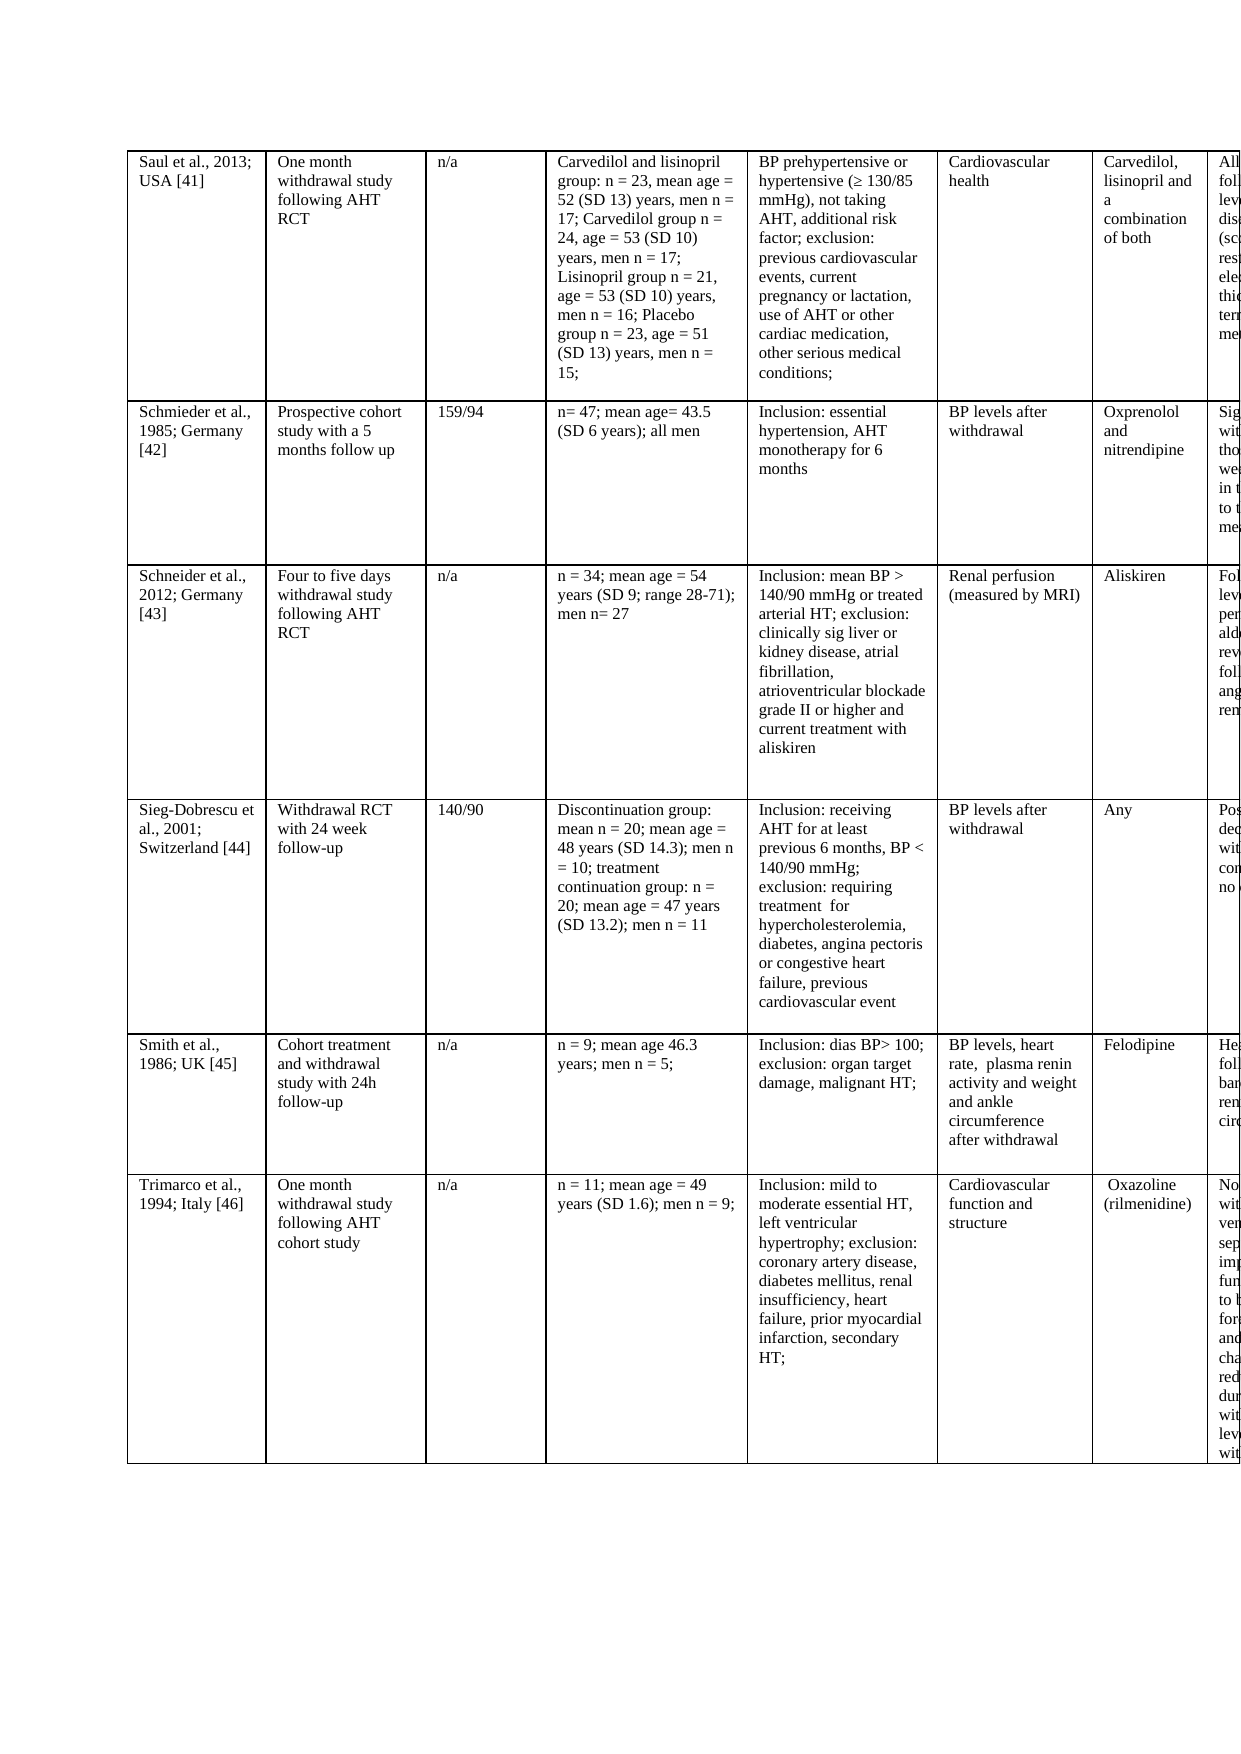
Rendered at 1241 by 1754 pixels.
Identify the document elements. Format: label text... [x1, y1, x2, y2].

table_cell n/a [427, 1035, 545, 1173]
table_cell Prospective cohort study with a 5 months follow up [267, 402, 425, 564]
table_cell BP prehypertensive or hypertensive (≥ 130/85 mmHg), not taking AHT, additional risk factor; exclusion: previous cardiovascular events, current pregnancy or lactation, use of AHT or other cardiac medication, other serious medical conditions; [748, 152, 937, 400]
table_cell One month withdrawal study following AHT RCT [267, 152, 425, 400]
table_cell BP levels after withdrawal [938, 800, 1092, 1033]
table_cell Discontinuation group: mean n = 20; mean age = 48 years (SD 14.3); men n = 10; treatment continuation group: n = 20; mean age = 47 years (SD 13.2); men n = 11 [547, 800, 747, 1033]
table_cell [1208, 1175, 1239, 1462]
table_cell n= 47; mean age= 43.5 (SD 6 years); all men [547, 402, 747, 564]
table_cell Four to five days withdrawal study following AHT RCT [267, 566, 425, 798]
table_cell n/a [427, 566, 545, 798]
table_cell n/a [427, 152, 545, 400]
table_cell Carvedilol, lisinopril and a combination of both [1093, 152, 1207, 400]
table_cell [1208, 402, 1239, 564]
table_cell n/a [427, 1175, 545, 1462]
table_cell Renal perfusion (measured by MRI) [938, 566, 1092, 798]
table_cell Cardiovascular function and structure [938, 1175, 1092, 1462]
table_cell Aliskiren [1093, 566, 1207, 798]
table_cell Schneider et al., 2012; Germany [43] [128, 566, 265, 798]
table_cell One month withdrawal study following AHT cohort study [267, 1175, 425, 1462]
table_cell Inclusion: essential hypertension, AHT monotherapy for 6 months [748, 402, 937, 564]
table_cell Saul et al., 2013; USA [41] [128, 152, 265, 400]
table_cell Inclusion: mild to moderate essential HT, left ventricular hypertrophy; exclusion: coronary artery disease, diabetes mellitus, renal insufficiency, heart failure, prior myocardial infarction, secondary HT; [748, 1175, 937, 1462]
table_cell 140/90 [427, 800, 545, 1033]
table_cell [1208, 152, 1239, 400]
table_cell Withdrawal RCT with 24 week follow-up [267, 800, 425, 1033]
table_cell Carvedilol and lisinopril group: n = 23, mean age = 52 (SD 13) years, men n = 17; Carvedilol group n = 24, age = 53 (SD 10) years, men n = 17; Lisinopril group n = 21, age = 53 (SD 10) years, men n = 16; Placebo group n = 23, age = 51 (SD 13) years, men n = 15; [547, 152, 747, 400]
table_cell BP levels, heart rate, plasma renin activity and weight and ankle circumference after withdrawal [938, 1035, 1092, 1173]
table_cell Felodipine [1093, 1035, 1207, 1173]
table_cell Cardiovascular health [938, 152, 1092, 400]
table_cell Inclusion: mean BP > 140/90 mmHg or treated arterial HT; exclusion: clinically sig liver or kidney disease, atrial fibrillation, atrioventricular blockade grade II or higher and current treatment with aliskiren [748, 566, 937, 798]
table_cell Cohort treatment and withdrawal study with 24h follow-up [267, 1035, 425, 1173]
table_cell n = 34; mean age = 54 years (SD 9; range 28-71); men n= 27 [547, 566, 747, 798]
table_cell Oxprenolol and nitrendipine [1093, 402, 1207, 564]
table_cell Inclusion: receiving AHT for at least previous 6 months, BP < 140/90 mmHg; exclusion: requiring treatment for hypercholesterolemia, diabetes, angina pectoris or congestive heart failure, previous cardiovascular event [748, 800, 937, 1033]
table_cell Trimarco et al., 1994; Italy [46] [128, 1175, 265, 1462]
table_cell n = 9; mean age 46.3 years; men n = 5; [547, 1035, 747, 1173]
table_cell Schmieder et al., 1985; Germany [42] [128, 402, 265, 564]
table_cell Inclusion: dias BP> 100; exclusion: organ target damage, malignant HT; [748, 1035, 937, 1173]
table_cell n = 11; mean age = 49 years (SD 1.6); men n = 9; [547, 1175, 747, 1462]
table_cell Smith et al., 1986; UK [45] [128, 1035, 265, 1173]
table_cell Any [1093, 800, 1207, 1033]
table_cell BP levels after withdrawal [938, 402, 1092, 564]
table_cell Sieg-Dobrescu et al., 2001; Switzerland [44] [128, 800, 265, 1033]
table_cell Oxazoline (rilmenidine) [1093, 1175, 1207, 1462]
table_cell 159/94 [427, 402, 545, 564]
